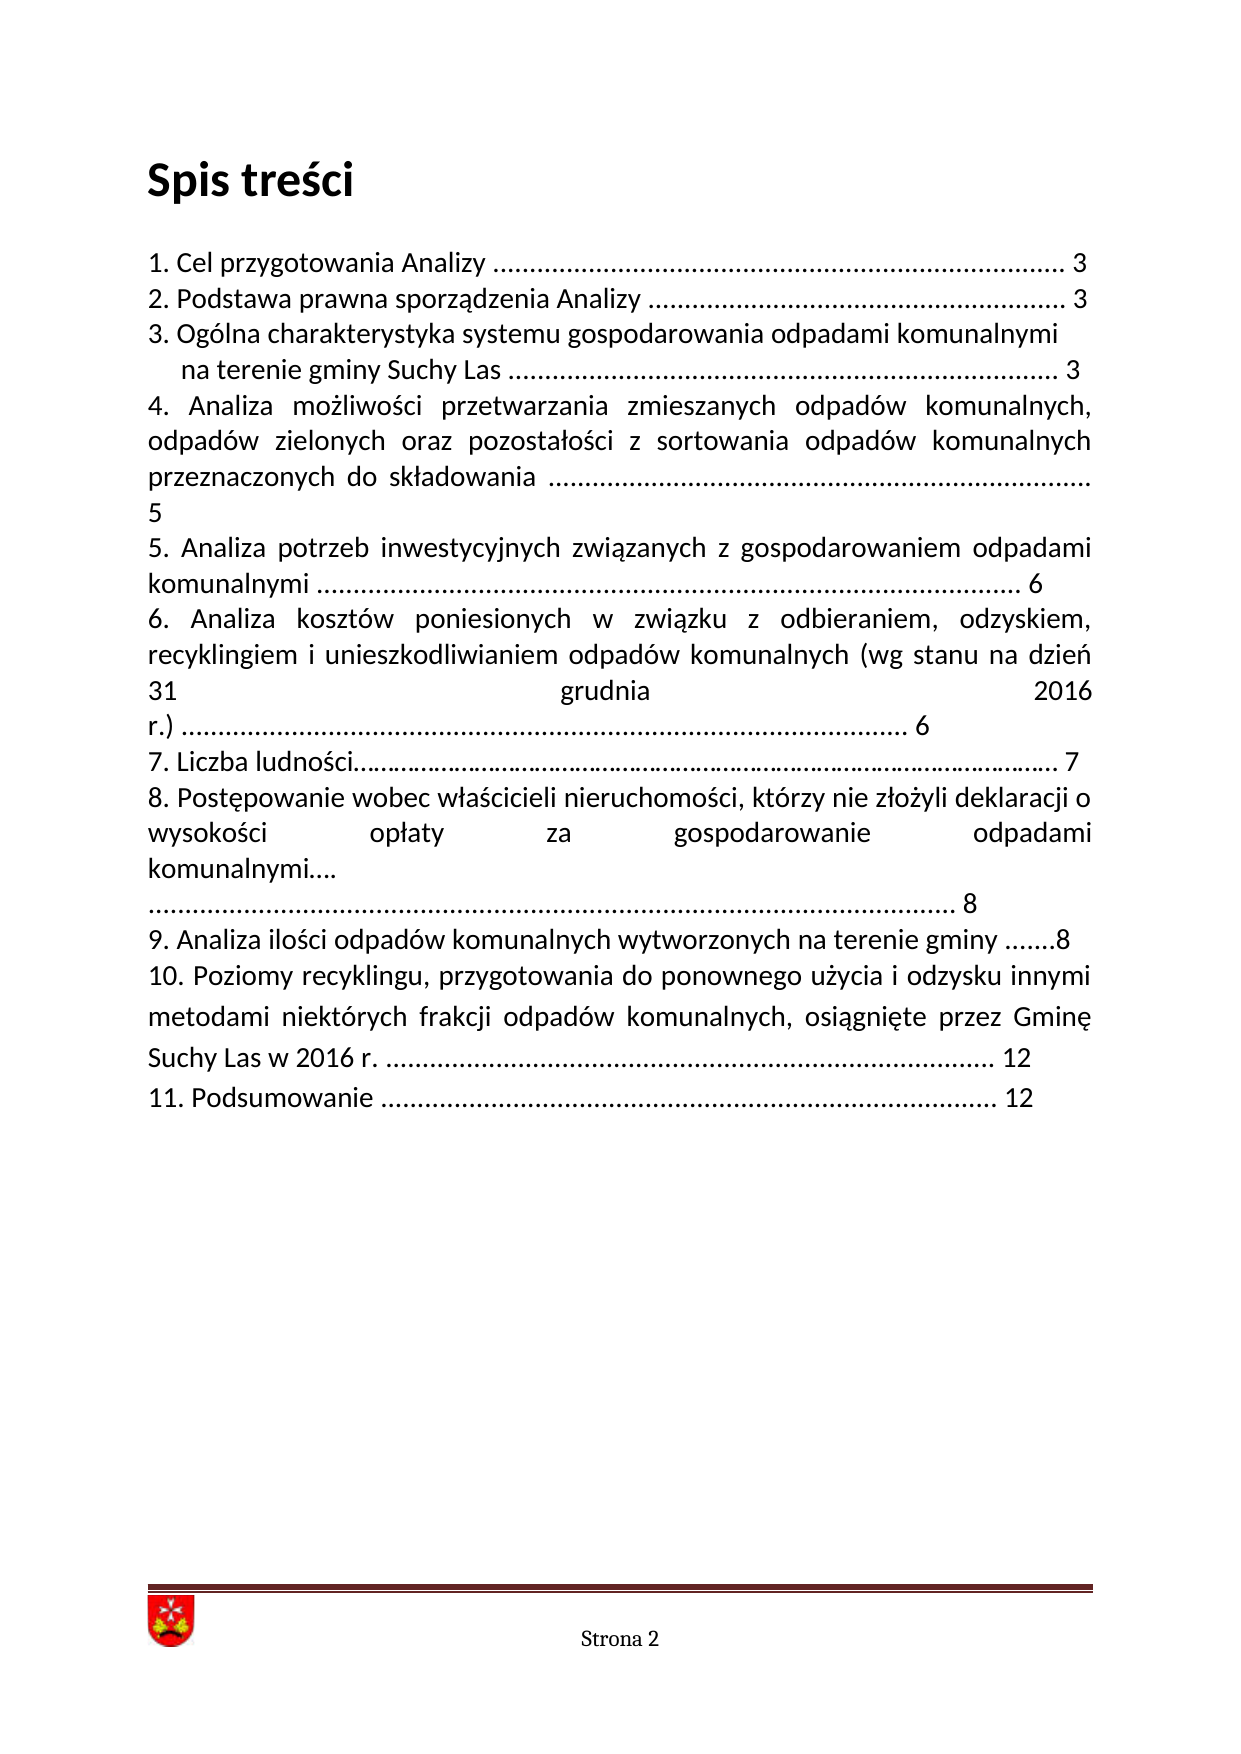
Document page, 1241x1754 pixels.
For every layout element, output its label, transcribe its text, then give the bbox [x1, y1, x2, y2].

text Spis treści [148, 148, 1093, 209]
text 5. Analiza potrzeb inwestycyjnych związanych z gospodarowaniem odpadami komunalnymi ................................................................................................ 6 [148, 529, 1093, 601]
text 8. Postępowanie wobec właścicieli nieruchomości, którzy nie złożyli deklaracji o wysokości opłaty za gospodarowanie odpadami komunalnymi…............................................................................................................... 8 [148, 779, 1093, 921]
text 3. Ogólna charakterystyka systemu gospodarowania odpadami komunalnymi [148, 316, 1093, 351]
text na terenie gminy Suchy Las ........................................................................... 3 [148, 351, 1093, 387]
text 10. Poziomy recyklingu, przygotowania do ponownego użycia i odzysku innymi metodami niektórych frakcji odpadów komunalnych, osiągnięte przez Gminę Suchy Las w 2016 r. ................................................................................... 12 [148, 957, 1093, 1074]
text 1. Cel przygotowania Analizy .............................................................................. 3 [148, 244, 1093, 280]
text 7. Liczba ludności…………………………………………………………………………………………… 7 [148, 743, 1093, 779]
text 4. Analiza możliwości przetwarzania zmieszanych odpadów komunalnych, odpadów zielonych oraz pozostałości z sortowania odpadów komunalnych przeznaczonych do składowania .......................................................................... 5 [148, 387, 1093, 529]
text 6. Analiza kosztów poniesionych w związku z odbieraniem, odzyskiem, recyklingiem i unieszkodliwianiem odpadów komunalnych (wg stanu na dzień 31 grudnia 2016 r.) ................................................................................................... 6 [148, 601, 1093, 743]
text 9. Analiza ilości odpadów komunalnych wytworzonych na terenie gminy .......8 [148, 921, 1093, 957]
picture [147, 1595, 195, 1647]
text 2. Podstawa prawna sporządzenia Analizy ......................................................... 3 [148, 280, 1093, 316]
text 11. Podsumowanie .................................................................................... 12 [148, 1079, 1093, 1115]
